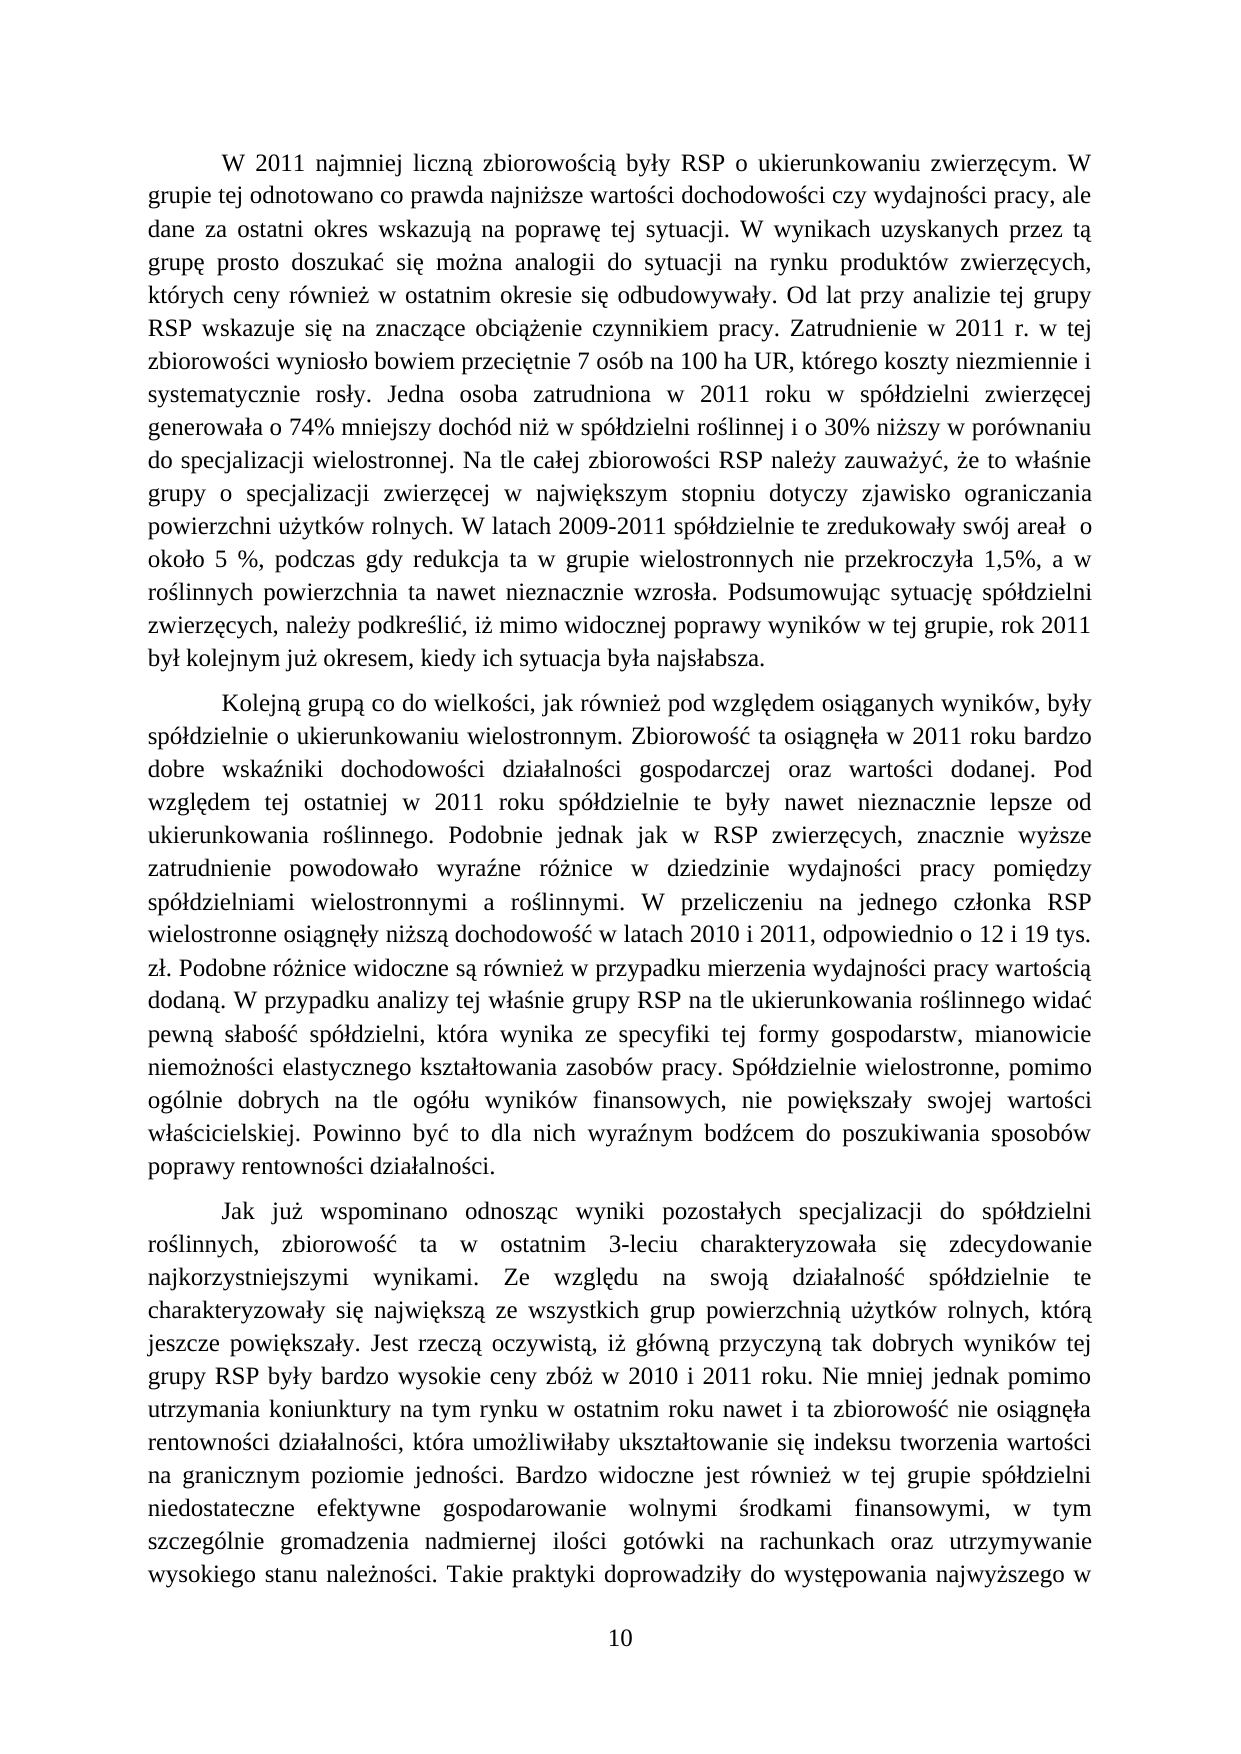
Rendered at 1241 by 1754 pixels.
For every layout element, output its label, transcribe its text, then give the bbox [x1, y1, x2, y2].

text W 2011 najmniej liczną zbiorowością były RSP o ukierunkowaniu zwierzęcym. W grupie tej odnotowano co prawda najniższe wartości dochodowości czy wydajności pracy, ale dane za ostatni okres wskazują na poprawę tej sytuacji. W wynikach uzyskanych przez tą grupę prosto doszukać się można analogii do sytuacji na rynku produktów zwierzęcych, których ceny również w ostatnim okresie się odbudowywały. Od lat przy analizie tej grupy RSP wskazuje się na znaczące obciążenie czynnikiem pracy. Zatrudnienie w 2011 r. w tej zbiorowości wyniosło bowiem przeciętnie 7 osób na 100 ha UR, którego koszty niezmiennie i systematycznie rosły. Jedna osoba zatrudniona w 2011 roku w spółdzielni zwierzęcej generowała o 74% mniejszy dochód niż w spółdzielni roślinnej i o 30% niższy w porównaniu do specjalizacji wielostronnej. Na tle całej zbiorowości RSP należy zauważyć, że to właśnie grupy o specjalizacji zwierzęcej w największym stopniu dotyczy zjawisko ograniczania powierzchni użytków rolnych. W latach 2009-2011 spółdzielnie te zredukowały swój areał o około 5 %, podczas gdy redukcja ta w grupie wielostronnych nie przekroczyła 1,5%, a w roślinnych powierzchnia ta nawet nieznacznie wzrosła. Podsumowując sytuację spółdzielni zwierzęcych, należy podkreślić, iż mimo widocznej poprawy wyników w tej grupie, rok 2011 był kolejnym już okresem, kiedy ich sytuacja była najsłabsza. [148, 148, 1093, 672]
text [148, 1196, 1093, 1588]
text Kolejną grupą co do wielkości, jak również pod względem osiąganych wyników, były spółdzielnie o ukierunkowaniu wielostronnym. Zbiorowość ta osiągnęła w 2011 roku bardzo dobre wskaźniki dochodowości działalności gospodarczej oraz wartości dodanej. Pod względem tej ostatniej w 2011 roku spółdzielnie te były nawet nieznacznie lepsze od ukierunkowania roślinnego. Podobnie jednak jak w RSP zwierzęcych, znacznie wyższe zatrudnienie powodowało wyraźne różnice w dziedzinie wydajności pracy pomiędzy spółdzielniami wielostronnymi a roślinnymi. W przeliczeniu na jednego członka RSP wielostronne osiągnęły niższą dochodowość w latach 2010 i 2011, odpowiednio o 12 i 19 tys. zł. Podobne różnice widoczne są również w przypadku mierzenia wydajności pracy wartością dodaną. W przypadku analizy tej właśnie grupy RSP na tle ukierunkowania roślinnego widać pewną słabość spółdzielni, która wynika ze specyfiki tej formy gospodarstw, mianowicie niemożności elastycznego kształtowania zasobów pracy. Spółdzielnie wielostronne, pomimo ogólnie dobrych na tle ogółu wyników finansowych, nie powiększały swojej wartości właścicielskiej. Powinno być to dla nich wyraźnym bodźcem do poszukiwania sposobów poprawy rentowności działalności. [148, 688, 1093, 1179]
